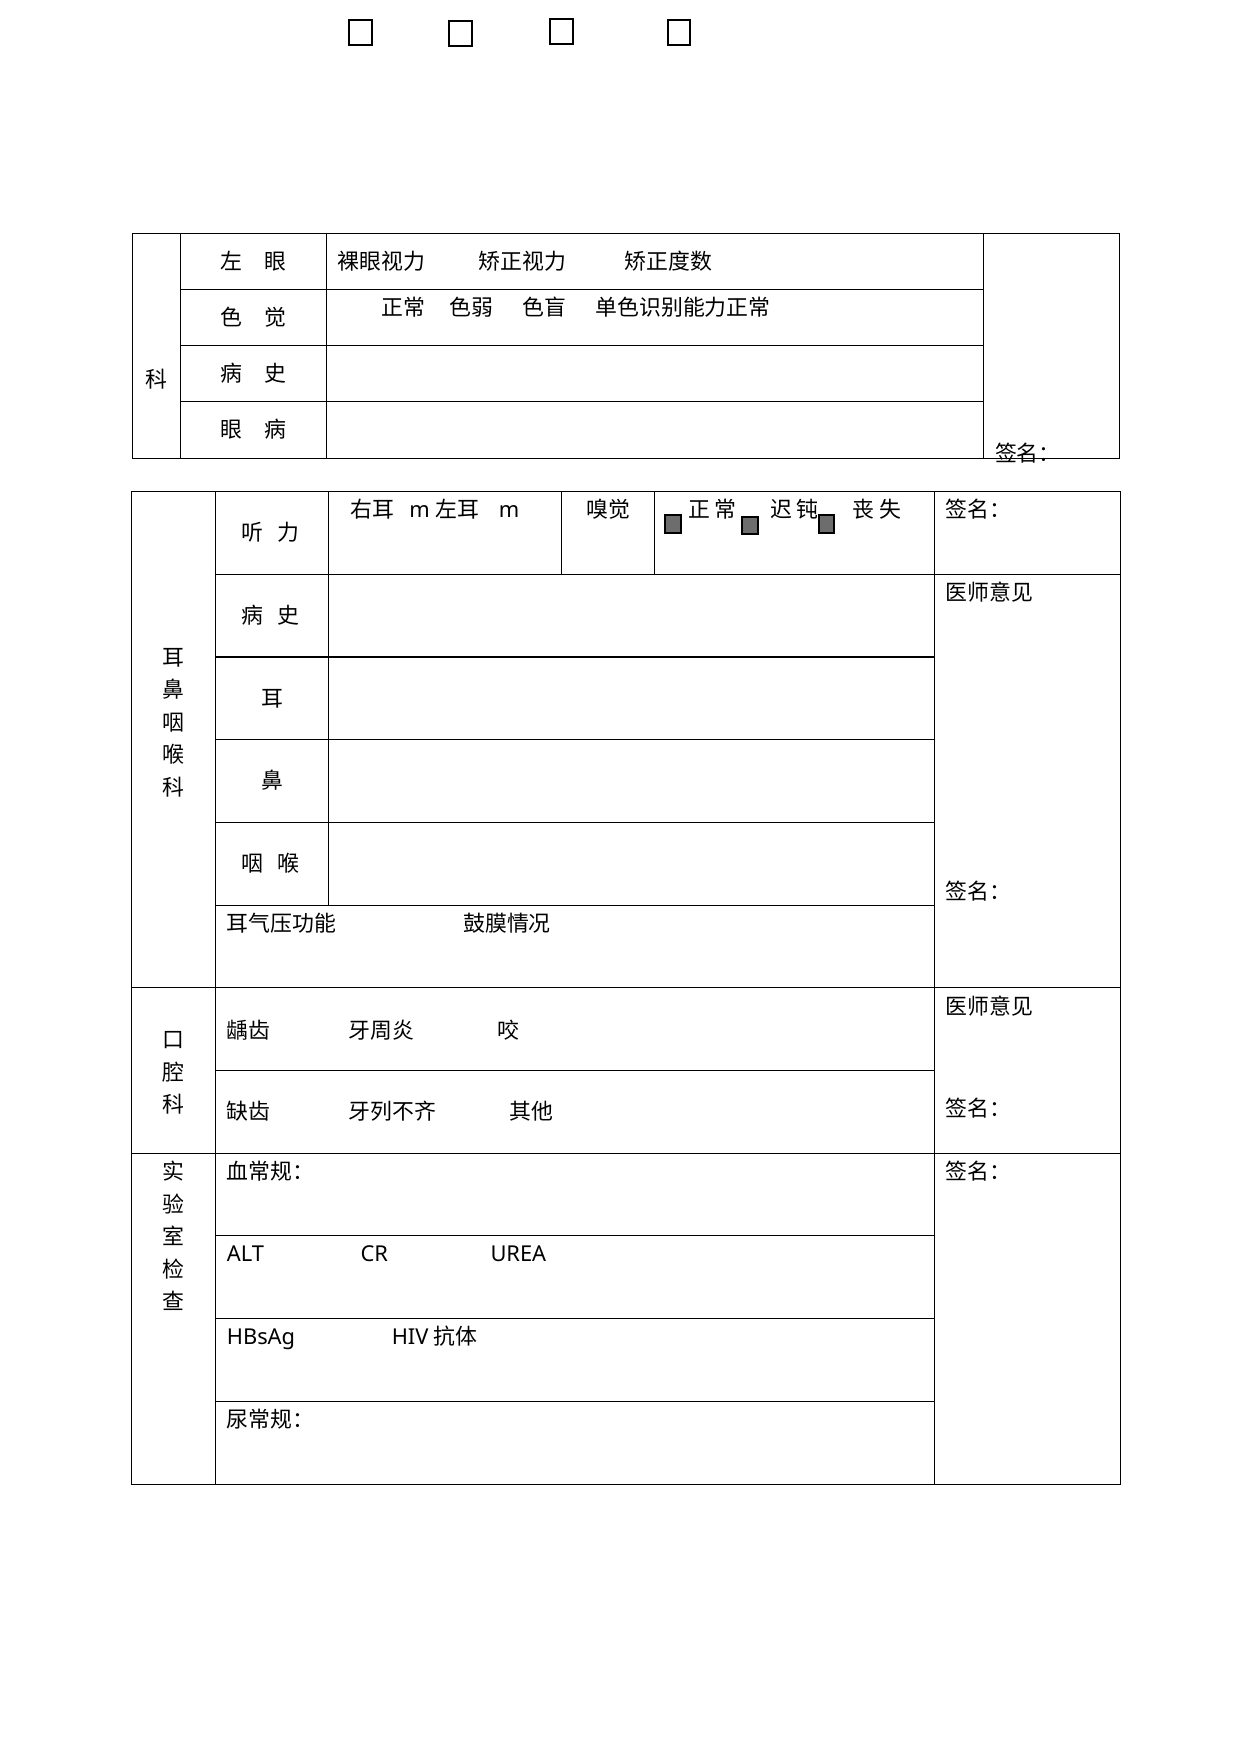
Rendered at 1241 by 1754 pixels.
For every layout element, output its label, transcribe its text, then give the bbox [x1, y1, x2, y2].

table_header 签名： [935, 492, 1120, 574]
table_cell 缺齿 牙列不齐 其他 [216, 1071, 934, 1153]
table_cell [329, 823, 934, 904]
table_cell 实 验 室 检 查 [132, 1154, 215, 1483]
table_cell 眼 科 [133, 234, 180, 457]
table_cell 医师意见 签名： [984, 234, 1119, 457]
table_cell 鼻 [216, 740, 328, 822]
table_cell 医师意见 签名： 签名 [935, 988, 1120, 1153]
table_header 嗅觉 [562, 492, 654, 574]
table_cell 医师意见 签名： [935, 575, 1120, 987]
table_cell HBsAg HIV抗体 [216, 1319, 934, 1401]
table_cell 病 史 [216, 575, 328, 656]
table_cell 耳气压功能 鼓膜情况 [216, 906, 934, 987]
table_cell [329, 658, 934, 739]
table_header 听 力 [216, 492, 328, 574]
table_header 正常 迟钝 丧失 [655, 492, 934, 574]
table_cell [329, 575, 934, 656]
table_cell 色觉 [181, 290, 326, 345]
table_cell [329, 740, 934, 822]
table_cell ALT CR UREA [216, 1236, 934, 1318]
table_cell 尿常规： [216, 1402, 934, 1483]
table_cell 签名： [935, 1154, 1120, 1483]
table_cell 正常 色弱 色盲 单色识别能力正常 [327, 290, 983, 345]
table_cell 龋齿 牙周炎 咬 [216, 988, 934, 1070]
table_header 耳 鼻 咽 喉 科 [132, 492, 215, 987]
table_cell [327, 402, 983, 457]
table_header 右耳 m 左耳 m [329, 492, 561, 574]
table_cell 病史 [181, 346, 326, 401]
table_cell 左眼 [181, 234, 326, 289]
table_cell 口 腔 科 [132, 988, 215, 1153]
table_cell 耳 [216, 658, 328, 739]
table_cell 眼病 [181, 402, 326, 457]
table_cell 咽 喉 [216, 823, 328, 904]
table_cell [327, 346, 983, 401]
table_cell 裸眼视力 矫正视力 矫正度数 [327, 234, 983, 289]
table_cell 血常规： [216, 1154, 934, 1235]
